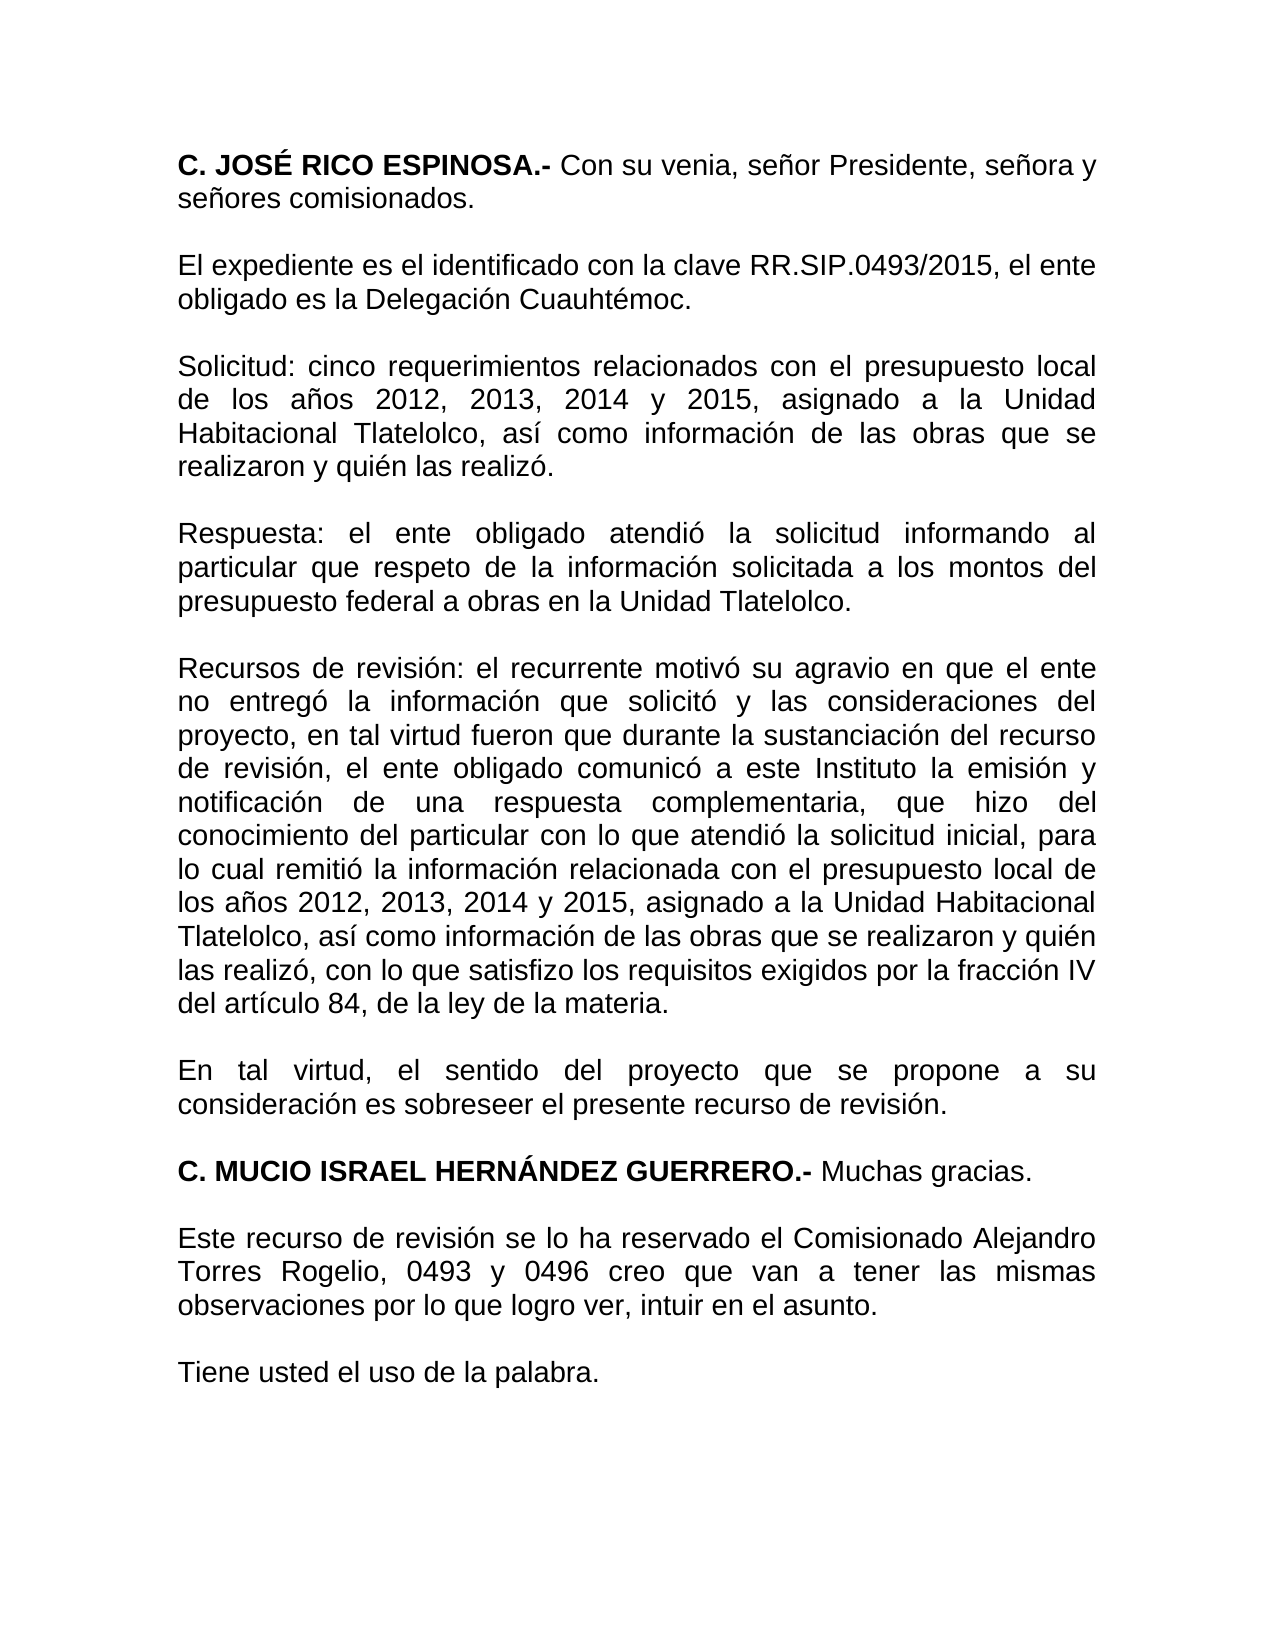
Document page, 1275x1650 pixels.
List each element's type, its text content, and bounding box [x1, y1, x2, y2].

text El expediente es el identificado con la clave RR.SIP.0493/2015, el ente obligado es la Delegación Cuauhtémoc. [177, 248, 1098, 315]
text C. MUCIO ISRAEL HERNÁNDEZ GUERRERO.- Muchas gracias. [177, 1154, 1098, 1187]
text Solicitud: cinco requerimientos relacionados con el presupuesto local de los años 2012, 2013, 2014 y 2015, asignado a la Unidad Habitacional Tlatelolco, así como información de las obras que se realizaron y quién las realizó. [177, 349, 1098, 483]
text Respuesta: el ente obligado atendió la solicitud informando al particular que respeto de la información solicitada a los montos del presupuesto federal a obras en la Unidad Tlatelolco. [177, 517, 1098, 617]
text Este recurso de revisión se lo ha reservado el Comisionado Alejandro Torres Rogelio, 0493 y 0496 creo que van a tener las mismas observaciones por lo que logro ver, intuir en el asunto. [177, 1221, 1098, 1322]
text Recursos de revisión: el recurrente motivó su agravio en que el ente no entregó la información que solicitó y las consideraciones del proyecto, en tal virtud fueron que durante la sustanciación del recurso de revisión, el ente obligado comunicó a este Instituto la emisión y notificación de una respuesta complementaria, que hizo del conocimiento del particular con lo que atendió la solicitud inicial, para lo cual remitió la información relacionada con el presupuesto local de los años 2012, 2013, 2014 y 2015, asignado a la Unidad Habitacional Tlatelolco, así como información de las obras que se realizaron y quién las realizó, con lo que satisfizo los requisitos exigidos por la fracción IV del artículo 84, de la ley de la materia. [177, 651, 1098, 1020]
text En tal virtud, el sentido del proyecto que se propone a su consideración es sobreseer el presente recurso de revisión. [177, 1053, 1098, 1120]
text Tiene usted el uso de la palabra. [177, 1355, 1098, 1389]
text C. JOSÉ RICO ESPINOSA.- Con su venia, señor Presidente, señora y señores comisionados. [177, 148, 1098, 215]
